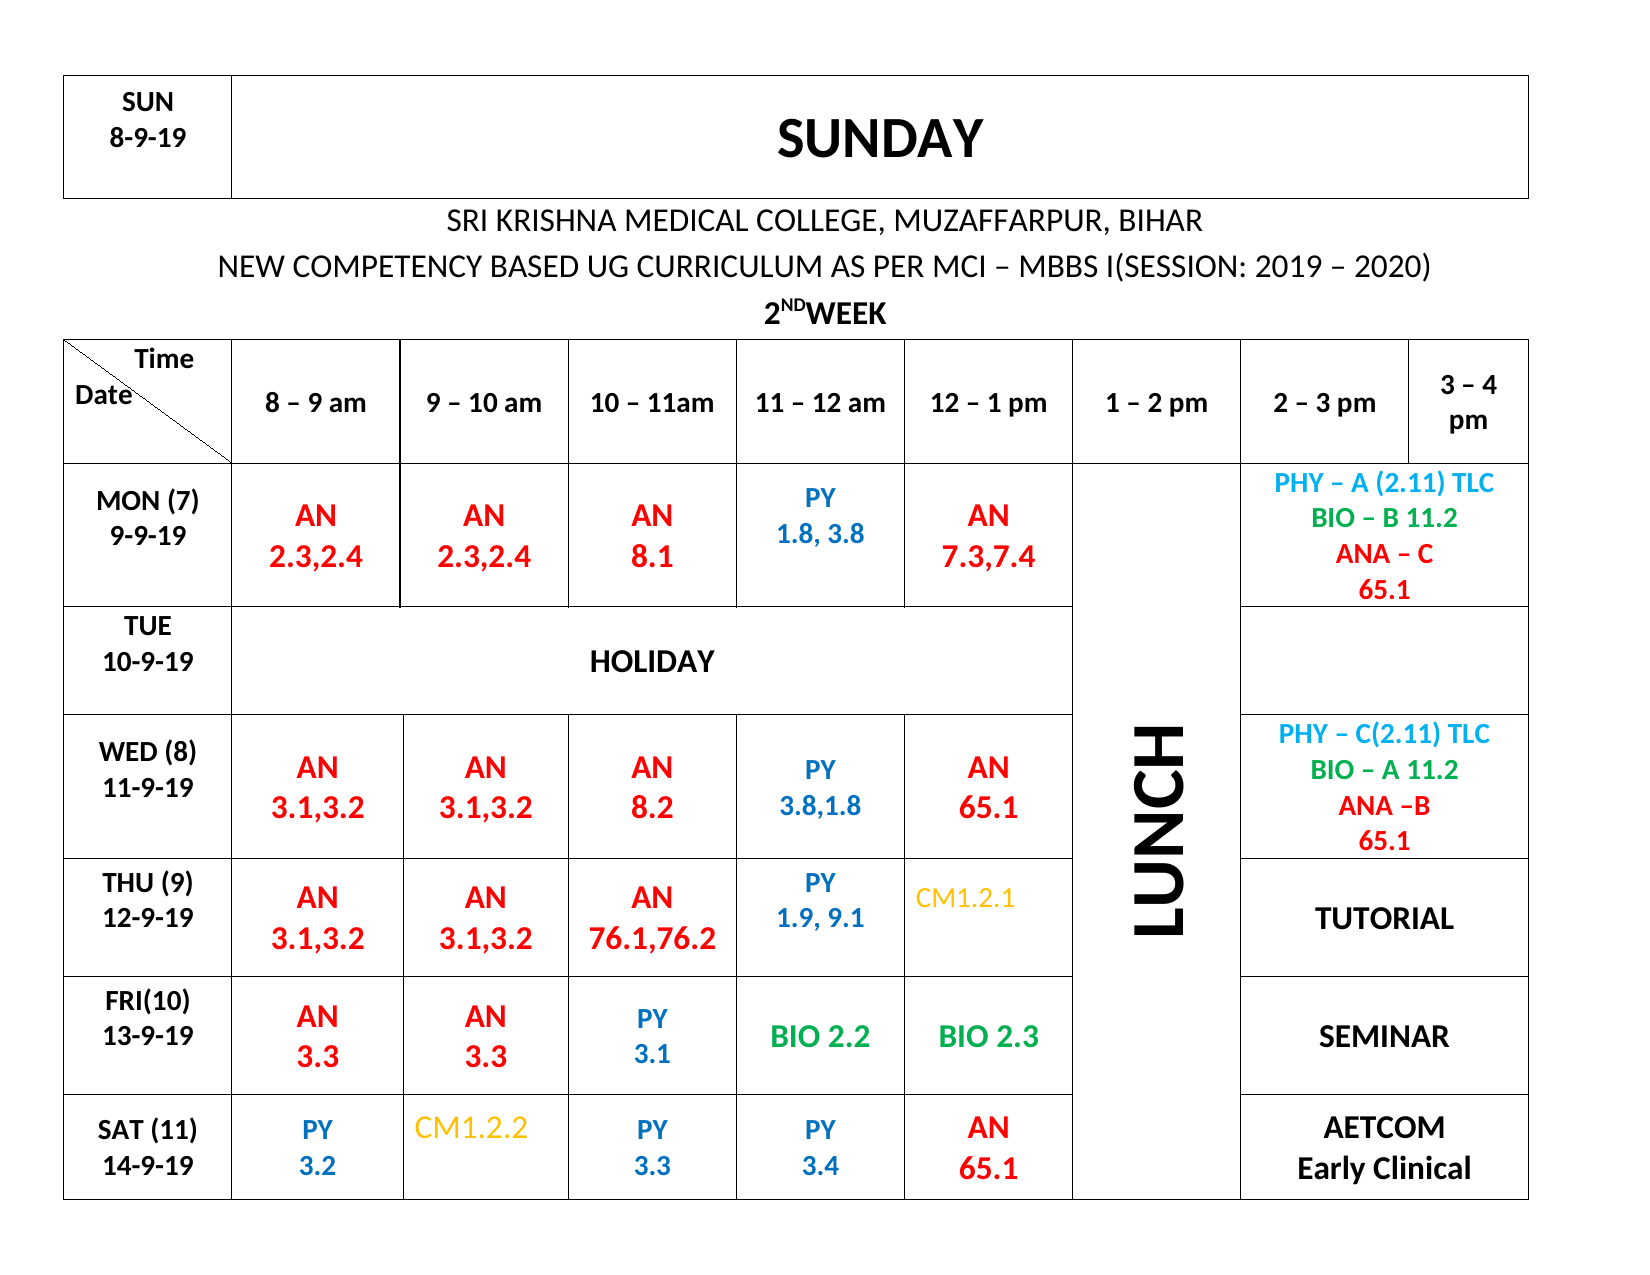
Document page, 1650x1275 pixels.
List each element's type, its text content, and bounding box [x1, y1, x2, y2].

table_cell TUE 10-9-19 [64, 607, 231, 714]
table_header 12 – 1 pm [905, 340, 1072, 463]
table_cell AN 8.1 [569, 464, 736, 606]
table_cell AN 3.1,3.2 [232, 859, 403, 976]
table_cell WED (8) 11-9-19 [64, 715, 231, 858]
text SRI KRISHNA MEDICAL COLLEGE, MUZAFFARPUR, BIHAR [75, 199, 1575, 239]
table_header 1 – 2 pm [1073, 340, 1240, 463]
table_cell AN 3.1,3.2 [404, 859, 568, 976]
table_cell AN 3.1,3.2 [232, 715, 403, 858]
table_header 11 – 12 am [737, 340, 904, 463]
table_cell AN 8.2 [569, 715, 736, 858]
table_cell PY 3.1 [569, 977, 736, 1094]
table_header Time Date [64, 340, 231, 463]
table_header 2 – 3 pm [1241, 340, 1408, 463]
table_cell CM1.2.2 [404, 1095, 568, 1199]
table_cell PHY – A (2.11) TLC BIO – B 11.2 ANA – C 65.1 [1241, 464, 1528, 606]
text 2NDWEEK [75, 292, 1575, 333]
table_cell PY 3.4 [737, 1095, 904, 1199]
table_header 8 – 9 am [232, 340, 399, 463]
table_cell AN 76.1,76.2 [569, 859, 736, 976]
table_cell SUNDAY [232, 76, 1528, 198]
table_cell SAT (11) 14-9-19 [64, 1095, 231, 1199]
table_cell AN 65.1 [905, 715, 1072, 858]
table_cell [1241, 1095, 1528, 1199]
table_cell HOLIDAY [232, 607, 1072, 714]
text NEW COMPETENCY BASED UG CURRICULUM AS PER MCI – MBBS I(SESSION: 2019 – 2020) [75, 246, 1575, 286]
table_cell FRI(10) 13-9-19 [64, 977, 231, 1094]
table_cell AN 2.3,2.4 [401, 464, 568, 606]
table_header 3 – 4 pm [1409, 340, 1528, 463]
table_header 10 – 11am [569, 340, 736, 463]
table_cell CM1.2.1 [905, 859, 1072, 976]
table_cell PY 1.9, 9.1 [737, 859, 904, 976]
table_cell PY 1.8, 3.8 [737, 464, 904, 606]
table_cell AN 7.3,7.4 [905, 464, 1072, 606]
table_cell TUTORIAL [1241, 859, 1528, 976]
table_cell MON (7) 9-9-19 [64, 464, 231, 606]
table_cell BIO 2.2 [737, 977, 904, 1094]
table_header 9 – 10 am [401, 340, 568, 463]
table_cell LUNCH [1073, 464, 1240, 1199]
table_cell AN 3.1,3.2 [404, 715, 568, 858]
table_cell AN 65.1 [905, 1095, 1072, 1199]
table_cell PHY – C(2.11) TLC BIO – A 11.2 ANA –B 65.1 [1241, 715, 1528, 858]
table_cell PY 3.8,1.8 [737, 715, 904, 858]
table_cell PY 3.3 [569, 1095, 736, 1199]
table_cell BIO 2.3 [905, 977, 1072, 1094]
table_cell AN 3.3 [404, 977, 568, 1094]
table_cell PY 3.2 [232, 1095, 403, 1199]
table_cell AN 3.3 [232, 977, 403, 1094]
table_cell SUN 8-9-19 [64, 76, 231, 198]
table_cell [1241, 607, 1528, 714]
table_cell AN 2.3,2.4 [232, 464, 399, 606]
table_cell SEMINAR [1241, 977, 1528, 1094]
table_cell THU (9) 12-9-19 [64, 859, 231, 976]
